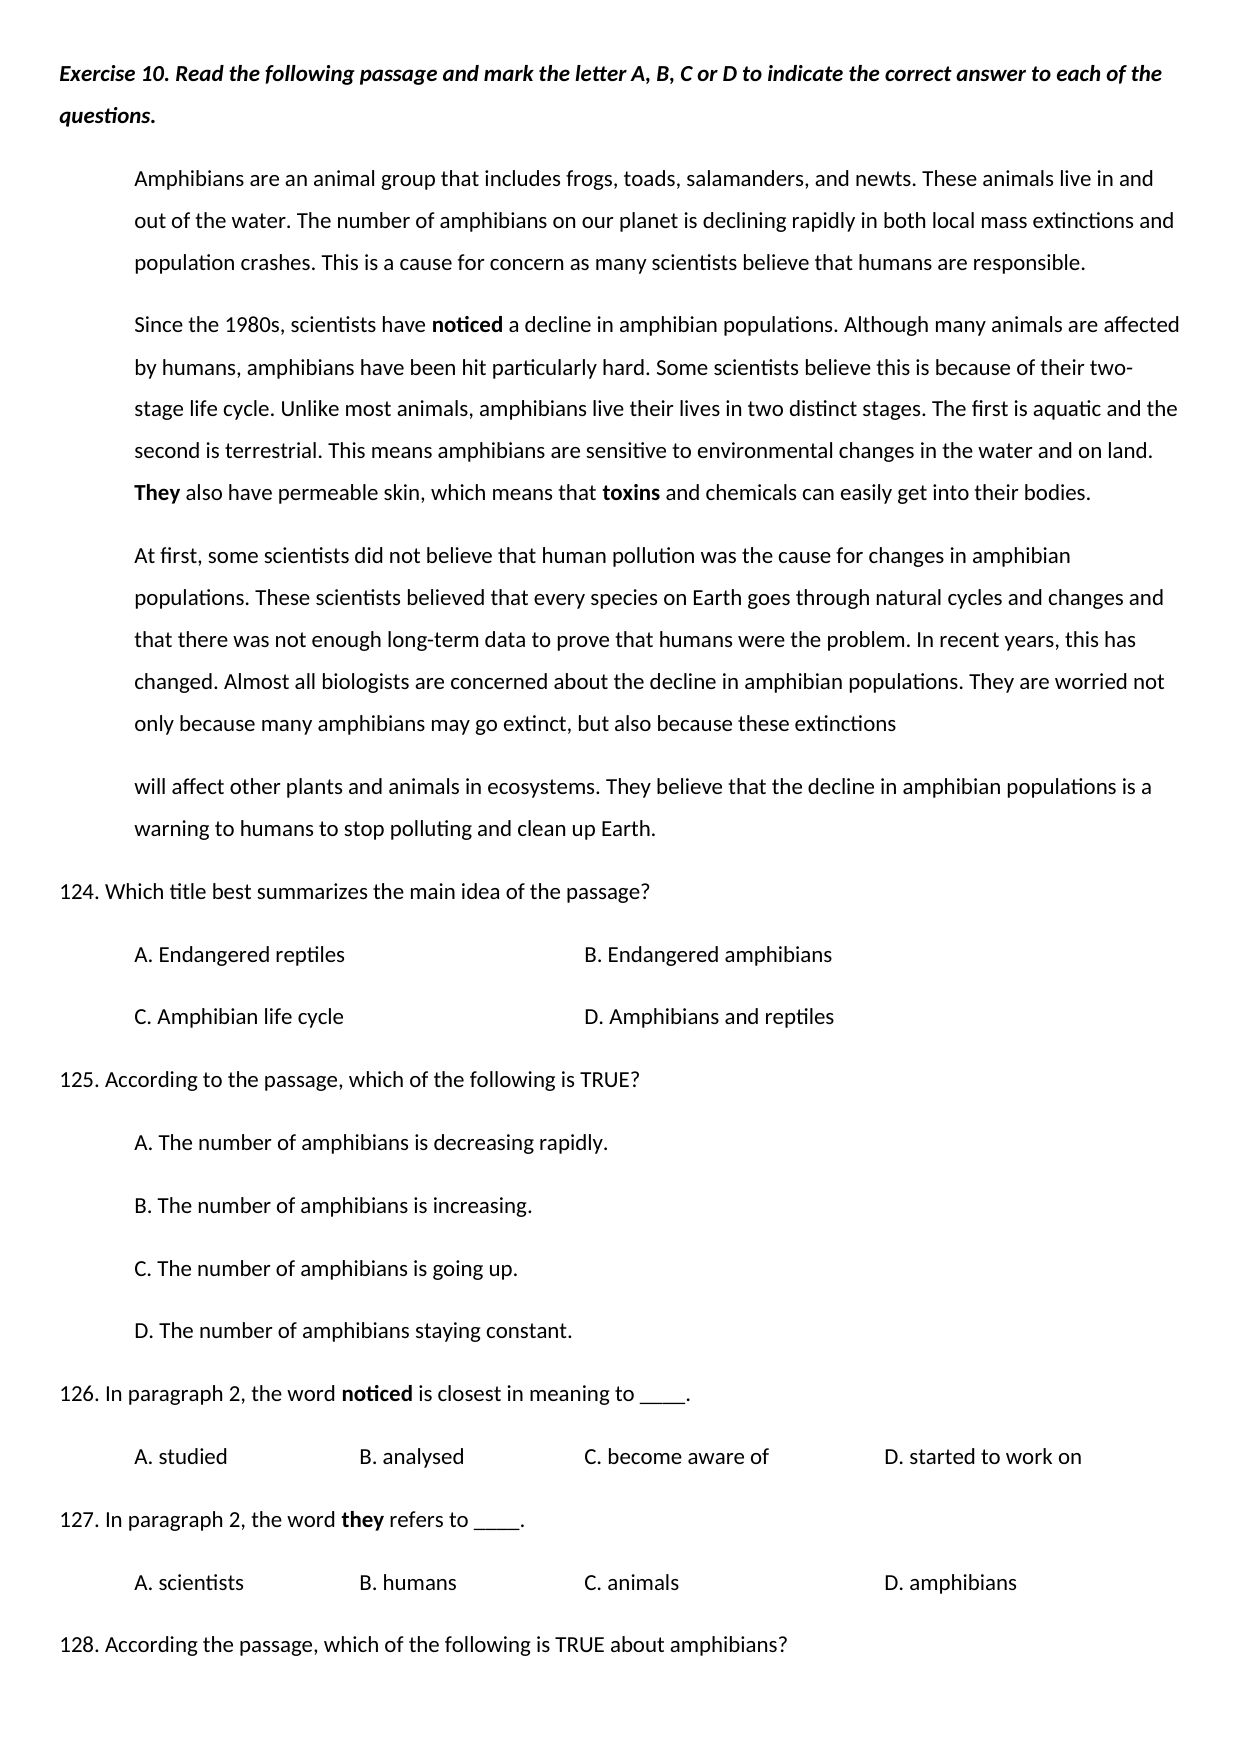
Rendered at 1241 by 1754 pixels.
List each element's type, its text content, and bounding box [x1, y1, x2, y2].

text Amphibians are an animal group that includes frogs, toads, salamanders, and newts. These animals live in and out of the water. The number of amphibians on our planet is declining rapidly in both local mass extinctions and population crashes. This is a cause for concern as many scientists believe that humans are responsible. [134, 164, 1181, 276]
text At first, some scientists did not believe that human pollution was the cause for changes in amphibian populations. These scientists believed that every species on Earth goes through natural cycles and changes and that there was not enough long-term data to prove that humans were the problem. In recent years, this has changed. Almost all biologists are concerned about the decline in amphibian populations. They are worried not only because many amphibians may go extinct, but also because these extinctions [134, 541, 1181, 737]
text will affect other plants and animals in ecosystems. They believe that the decline in amphibian populations is a warning to humans to stop polluting and clean up Earth. [134, 772, 1181, 842]
text 124. Which title best summarizes the main idea of the passage? [59, 877, 1181, 905]
text C. Amphibian life cycle D. Amphibians and reptiles [134, 1002, 1181, 1031]
text A. scientists B. humans C. animals D. amphibians [59, 1568, 1181, 1596]
text A. studied B. analysed C. become aware of D. started to work on [59, 1442, 1181, 1470]
text C. The number of amphibians is going up. [134, 1254, 1181, 1282]
text D. The number of amphibians staying constant. [134, 1317, 1181, 1344]
text Exercise 10. Read the following passage and mark the letter A, B, C or D to indicate the correct answer to each of the questions. [59, 59, 1181, 129]
text Since the 1980s, scientists have noticed a decline in amphibian populations. Although many animals are affected by humans, amphibians have been hit particularly hard. Some scientists believe this is because of their two-stage life cycle. Unlike most animals, amphibians live their lives in two distinct stages. The first is aquatic and the second is terrestrial. This means amphibians are sensitive to environmental changes in the water and on land. They also have permeable skin, which means that toxins and chemicals can easily get into their bodies. [134, 311, 1181, 507]
text 127. In paragraph 2, the word they refers to ____. [59, 1505, 1181, 1533]
text A. Endangered reptiles B. Endangered amphibians [134, 940, 1181, 968]
text 125. According to the passage, which of the following is TRUE? [59, 1065, 1181, 1093]
text B. The number of amphibians is increasing. [134, 1191, 1181, 1219]
text 126. In paragraph 2, the word noticed is closest in meaning to ____. [59, 1379, 1181, 1407]
text 128. According the passage, which of the following is TRUE about amphibians? [59, 1631, 1181, 1659]
text A. The number of amphibians is decreasing rapidly. [134, 1128, 1181, 1156]
